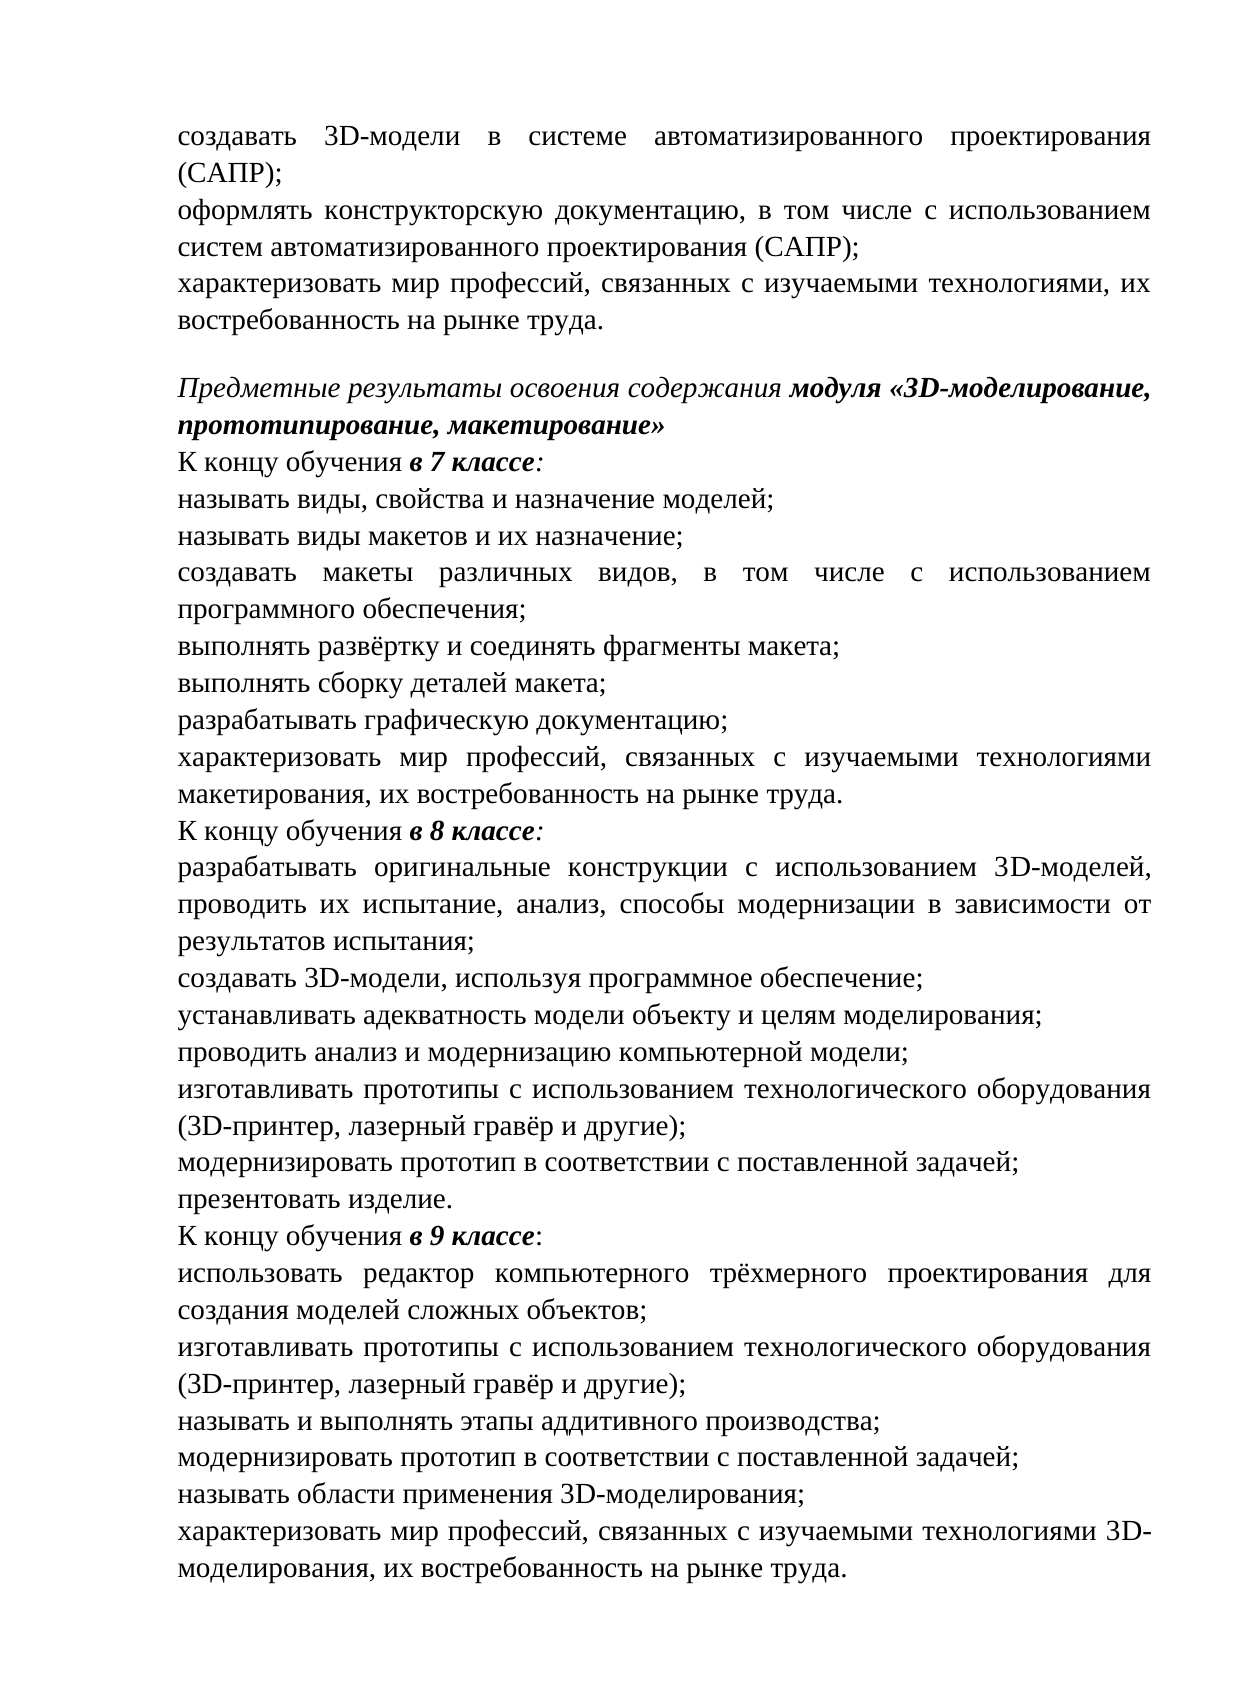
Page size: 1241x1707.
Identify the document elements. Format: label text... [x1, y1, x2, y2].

text Предметные результаты освоения содержания модуля «3D-моделирование, прототипирование, макетирование» [177, 370, 1152, 441]
text разрабатывать оригинальные конструкции с использованием 3D-моделей, проводить их испытание, анализ, способы модернизации в зависимости от результатов испытания; [177, 849, 1152, 957]
text проводить анализ и модернизацию компьютерной модели; [177, 1034, 1152, 1067]
text разрабатывать графическую документацию; [177, 702, 1152, 736]
text презентовать изделие. [177, 1181, 1152, 1215]
text модернизировать прототип в соответствии с поставленной задачей; [177, 1144, 1152, 1178]
text характеризовать мир профессий, связанных с изучаемыми технологиями макетирования, их востребованность на рынке труда. [177, 739, 1152, 809]
text устанавливать адекватность модели объекту и целям моделирования; [177, 997, 1152, 1031]
text характеризовать мир профессий, связанных с изучаемыми технологиями, их востребованность на рынке труда. [177, 266, 1152, 336]
text называть виды макетов и их назначение; [177, 518, 1152, 551]
text К концу обучения в 8 классе: [177, 813, 1152, 846]
text оформлять конструкторскую документацию, в том числе с использованием систем автоматизированного проектирования (САПР); [177, 192, 1152, 262]
text К концу обучения в 7 классе: [177, 444, 1152, 477]
text характеризовать мир профессий, связанных с изучаемыми технологиями 3D-моделирования, их востребованность на рынке труда. [177, 1513, 1152, 1584]
text создавать 3D-модели, используя программное обеспечение; [177, 960, 1152, 994]
text создавать макеты различных видов, в том числе с использованием программного обеспечения; [177, 554, 1152, 625]
text изготавливать прототипы с использованием технологического оборудования (3D-принтер, лазерный гравёр и другие); [177, 1329, 1152, 1399]
text называть области применения 3D-моделирования; [177, 1476, 1152, 1510]
text К концу обучения в 9 классе: [177, 1218, 1152, 1252]
text использовать редактор компьютерного трёхмерного проектирования для создания моделей сложных объектов; [177, 1255, 1152, 1326]
text изготавливать прототипы с использованием технологического оборудования (3D-принтер, лазерный гравёр и другие); [177, 1071, 1152, 1141]
text создавать 3D-модели в системе автоматизированного проектирования (САПР); [177, 118, 1152, 188]
text называть виды, свойства и назначение моделей; [177, 481, 1152, 514]
text называть и выполнять этапы аддитивного производства; [177, 1403, 1152, 1436]
text выполнять сборку деталей макета; [177, 665, 1152, 699]
text выполнять развёртку и соединять фрагменты макета; [177, 628, 1152, 662]
text модернизировать прототип в соответствии с поставленной задачей; [177, 1439, 1152, 1473]
